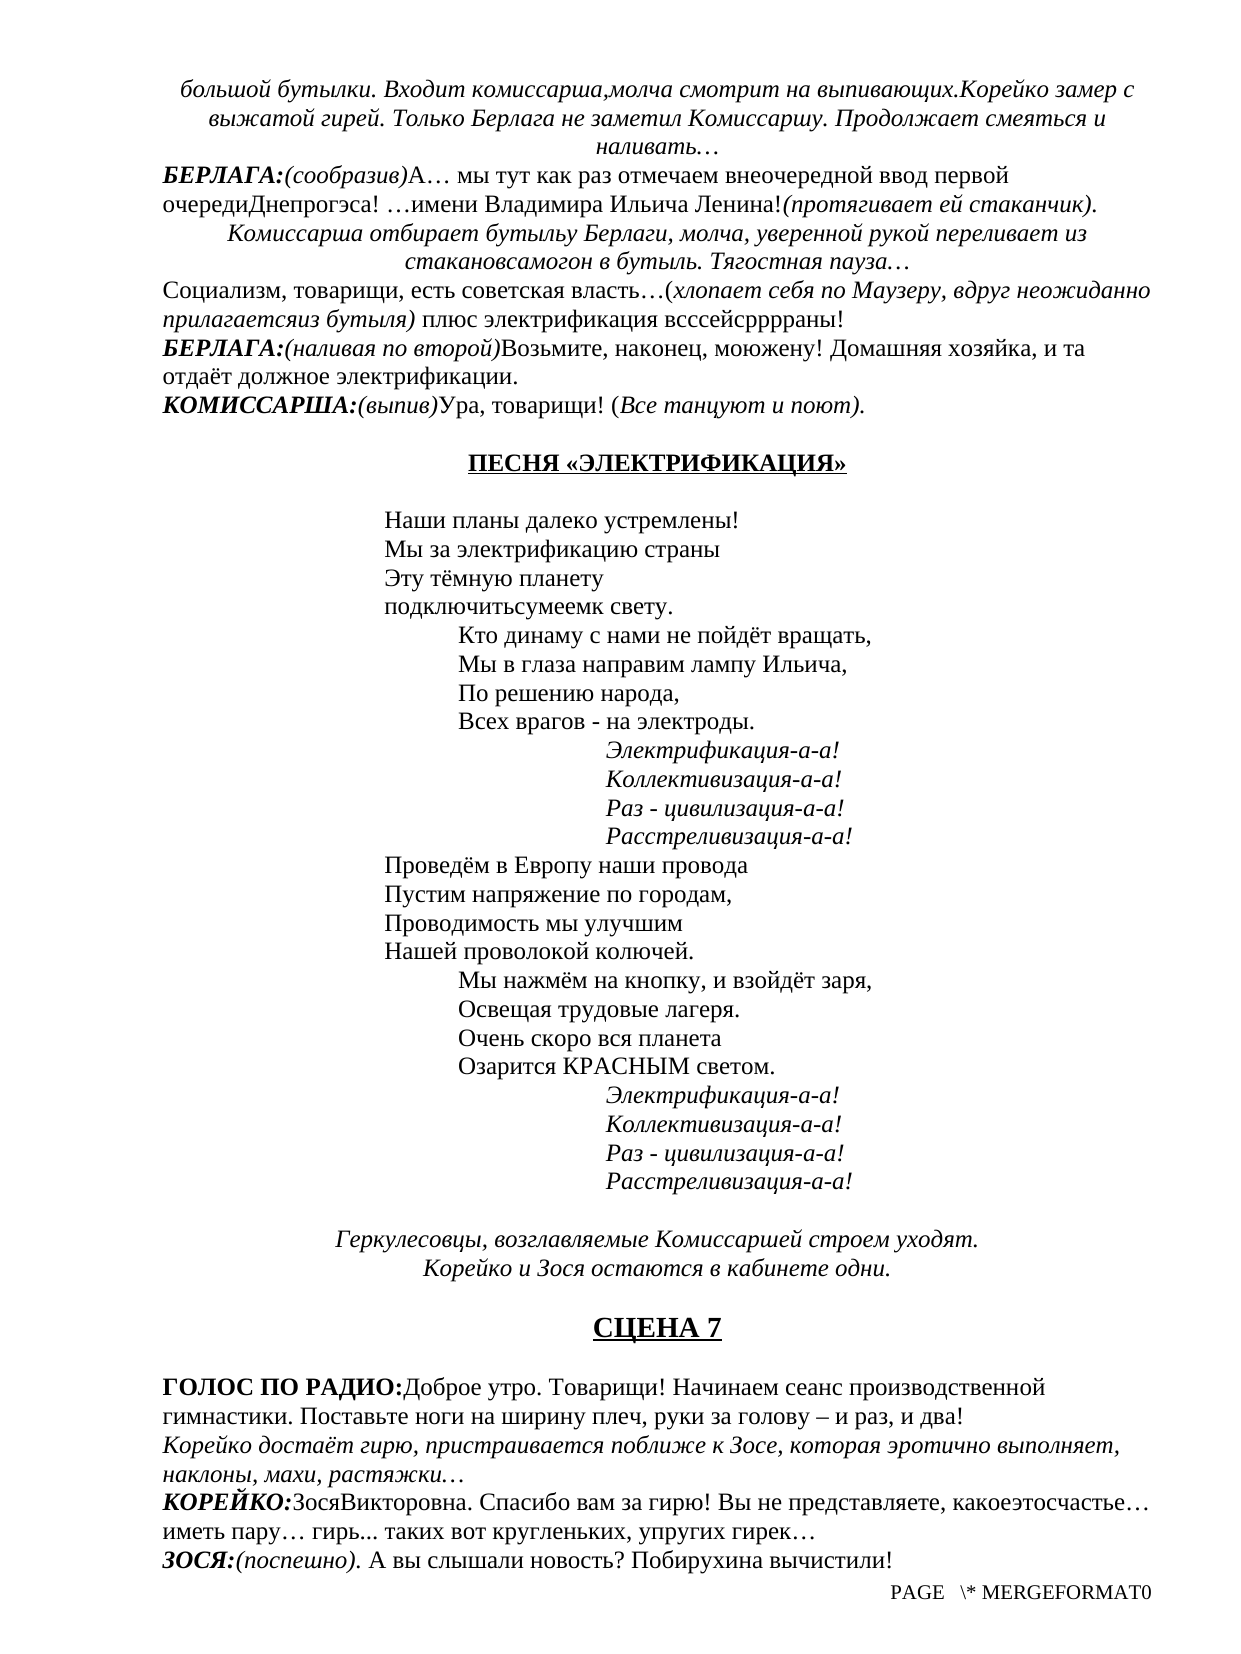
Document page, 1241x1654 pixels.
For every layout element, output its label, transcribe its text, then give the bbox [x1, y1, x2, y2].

text Расстреливизация-а-а! [162, 1166, 1152, 1195]
text Эту тёмную планету [162, 563, 1152, 591]
text По решению народа, [162, 678, 1152, 706]
text Очень скоро вся планета [162, 1023, 1152, 1051]
text Коллективизация-а-а! [162, 764, 1152, 793]
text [162, 74, 1152, 160]
text Проведём в Европу наши провода [162, 850, 1152, 879]
text Мы за электрификацию страны [162, 534, 1152, 563]
text Раз - цивилизация-а-а! [162, 793, 1152, 821]
text подключитьсумеемк свету. [162, 591, 1152, 620]
text Нашей проволокой колючей. [162, 936, 1152, 965]
text Мы в глаза направим лампу Ильича, [162, 649, 1152, 678]
text Раз - цивилизация-а-а! [162, 1138, 1152, 1166]
text Пустим напряжение по городам, [162, 879, 1152, 908]
text Озарится КРАСНЫМ светом. [162, 1051, 1152, 1080]
text Освещая трудовые лагеря. [162, 994, 1152, 1023]
text Коллективизация-а-а! [162, 1109, 1152, 1138]
text Геркулесовцы, возглавляемые Комиссаршей строем уходят. [162, 1224, 1152, 1253]
text Проводимость мы улучшим [162, 908, 1152, 936]
text Социализм, товарищи, есть советская власть…(хлопает себя по Маузеру, вдруг неожиданно прилагаетсяиз бутыля) плюс электрификация всссейсрррраны! [162, 275, 1152, 333]
text СЦЕНА 7 [162, 1310, 1152, 1344]
text БЕРЛАГА:(сообразив)А… мы тут как раз отмечаем внеочередной ввод первой очередиДнепрогэса! …имени Владимира Ильича Ленина!(протягивает ей стаканчик). [162, 160, 1152, 218]
text Корейко достаёт гирю, пристраивается поближе к Зосе, которая эротично выполняет, наклоны, махи, растяжки… [162, 1430, 1152, 1487]
text КОМИССАРША:(выпив)Ура, товарищи! (Все танцуют и поют). [162, 390, 1152, 419]
text Кто динаму с нами не пойдёт вращать, [162, 620, 1152, 649]
text Корейко и Зося остаются в кабинете одни. [162, 1253, 1152, 1281]
text Электрификация-а-а! [162, 735, 1152, 764]
text ПЕСНЯ «ЭЛЕКТРИФИКАЦИЯ» [162, 448, 1152, 476]
text БЕРЛАГА:(наливая по второй)Возьмите, наконец, моюжену! Домашняя хозяйка, и та отдаёт должное электрификации. [162, 333, 1152, 390]
text Наши планы далеко устремлены! [162, 505, 1152, 534]
text Расстреливизация-а-а! [162, 821, 1152, 850]
text ГОЛОС ПО РАДИО:Доброе утро. Товарищи! Начинаем сеанс производственной гимнастики. Поставьте ноги на ширину плеч, руки за голову – и раз, и два! [162, 1372, 1152, 1430]
text КОРЕЙКО:ЗосяВикторовна. Спасибо вам за гирю! Вы не представляете, какоеэтосчастье… иметь пару… гирь... таких вот кругленьких, упругих гирек… [162, 1487, 1152, 1545]
text ЗОСЯ:(поспешно). А вы слышали новость? Побирухина вычистили! [162, 1545, 1152, 1574]
text Всех врагов - на электроды. [162, 706, 1152, 735]
text Электрификация-а-а! [162, 1080, 1152, 1109]
text Мы нажмём на кнопку, и взойдёт заря, [162, 965, 1152, 994]
text Комиссарша отбирает бутыльу Берлаги, молча, уверенной рукой переливает из стакановсамогон в бутыль. Тягостная пауза… [162, 218, 1152, 275]
